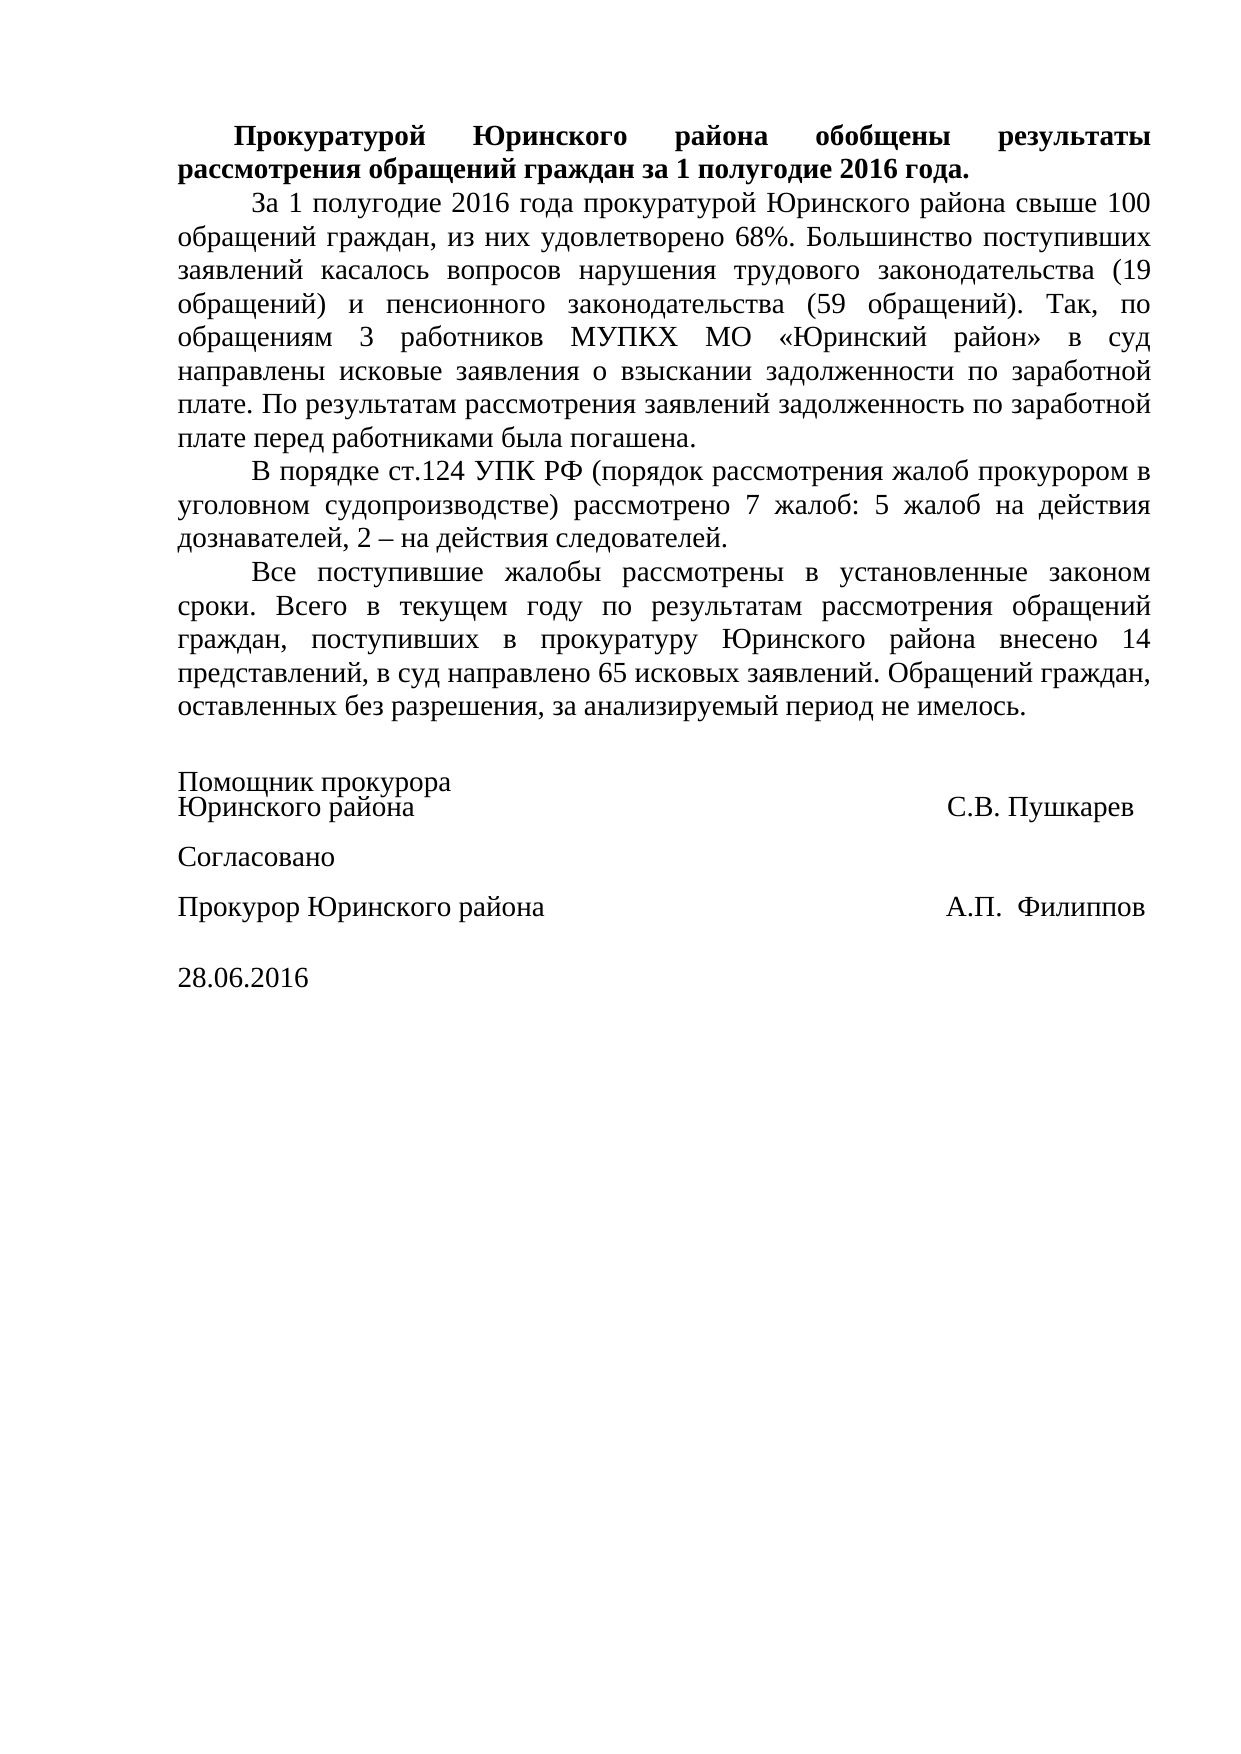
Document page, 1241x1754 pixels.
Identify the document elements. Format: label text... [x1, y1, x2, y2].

text Прокуратурой Юринского района обобщены результаты рассмотрения обращений граждан за 1 полугодие 2016 года. [177, 118, 1152, 185]
text Помощник прокурора [177, 772, 1152, 797]
text Юринского района С.В. Пушкарев [177, 797, 1152, 822]
text Все поступившие жалобы рассмотрены в установленные законом сроки. Всего в текущем году по результатам рассмотрения обращений граждан, поступивших в прокуратуру Юринского района внесено 14 представлений, в суд направлено 65 исковых заявлений. Обращений граждан, оставленных без разрешения, за анализируемый период не имелось. [177, 554, 1152, 722]
text 28.06.2016 [177, 968, 1152, 993]
text Прокурор Юринского района А.П. Филиппов [177, 897, 1152, 922]
text В порядке ст.124 УПК РФ (порядок рассмотрения жалоб прокурором в уголовном судопроизводстве) рассмотрено 7 жалоб: 5 жалоб на действия дознавателей, 2 – на действия следователей. [177, 453, 1152, 554]
text Согласовано [177, 847, 1152, 872]
text За 1 полугодие 2016 года прокуратурой Юринского района свыше 100 обращений граждан, из них удовлетворено 68%. Большинство поступивших заявлений касалось вопросов нарушения трудового законодательства (19 обращений) и пенсионного законодательства (59 обращений). Так, по обращениям 3 работников МУПКХ МО «Юринский район» в суд направлены исковые заявления о взыскании задолженности по заработной плате. По результатам рассмотрения заявлений задолженность по заработной плате перед работниками была погашена. [177, 185, 1152, 453]
